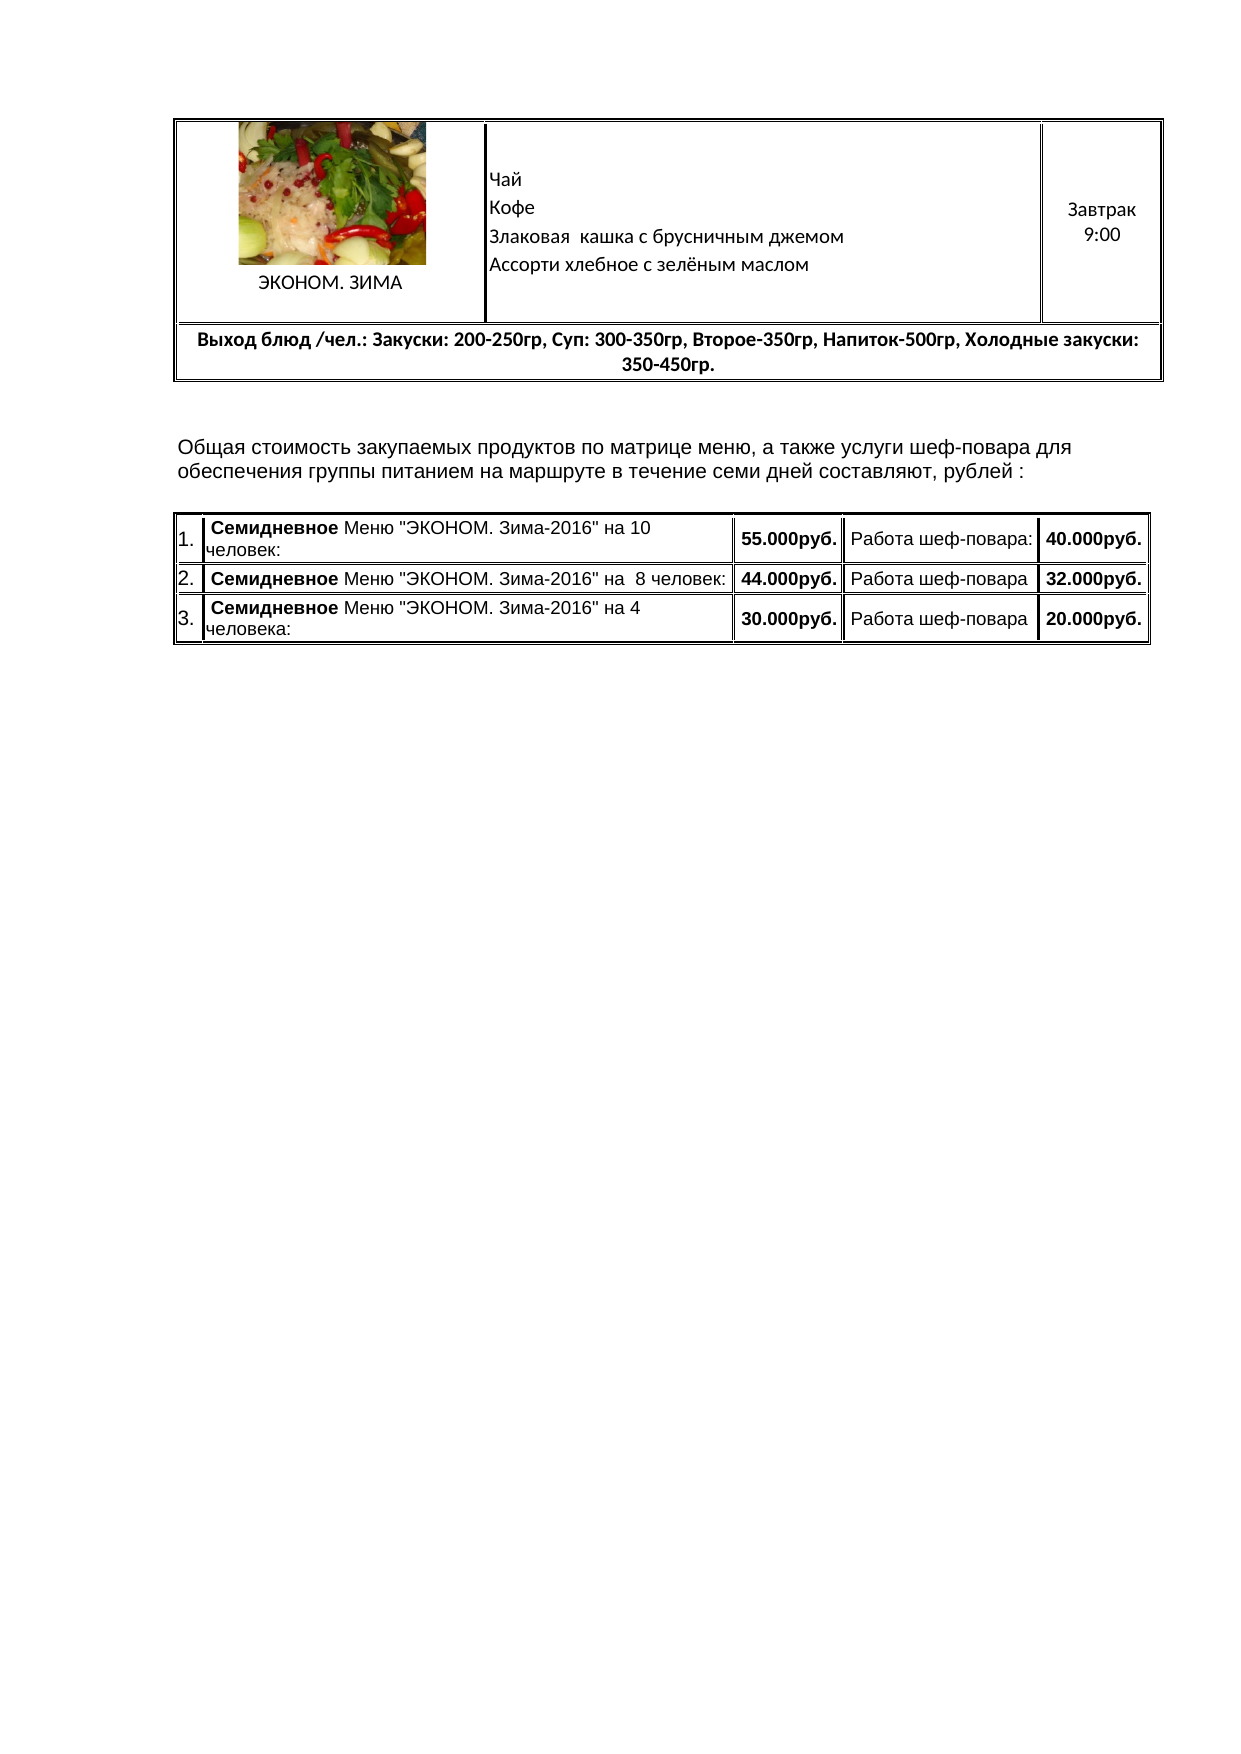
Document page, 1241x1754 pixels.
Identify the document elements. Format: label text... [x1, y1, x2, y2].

table_cell Завтрак 9:00 [1042, 122, 1160, 321]
table_cell Семидневное Меню "ЭКОНОМ. Зима-2016" на 4 человека: [203, 595, 733, 641]
table_cell Семидневное Меню "ЭКОНОМ. Зима-2016" на 8 человек: [205, 565, 732, 592]
table_cell Выход блюд /чел.: Закуски: 200-250гр, Суп: 300-350гр, Второе-350гр, Напиток-500гр, Холодные закуски: 350-450гр. [177, 321, 1161, 378]
table_cell 20.000руб. [1038, 592, 1149, 641]
table_cell Работа шеф-повара [843, 595, 1038, 641]
table_cell 44.000руб. [735, 565, 841, 592]
table_cell [485, 122, 1042, 321]
table_cell 32.000руб. [1040, 561, 1148, 592]
table_header Семидневное Меню "ЭКОНОМ. Зима-2016" на 10 человек: [203, 515, 733, 561]
table_cell 30.000руб. [734, 592, 843, 641]
table_header 1. [177, 514, 203, 561]
table_header Работа шеф-повара: [843, 515, 1038, 561]
table_cell 3. [175, 592, 203, 641]
table_cell ЭКОНОМ. ЗИМА [177, 120, 485, 321]
table_cell Работа шеф-повара [845, 565, 1037, 592]
table_header 55.000руб. [734, 514, 843, 561]
text Общая стоимость закупаемых продуктов по матрице меню, а также услуги шеф-повара для обеспечения группы питанием на маршруте в течение семи дней составляют, рублей : [177, 411, 1152, 483]
table_cell 2. [177, 561, 202, 592]
table_header 40.000руб. [1038, 515, 1148, 561]
picture [238, 122, 427, 265]
